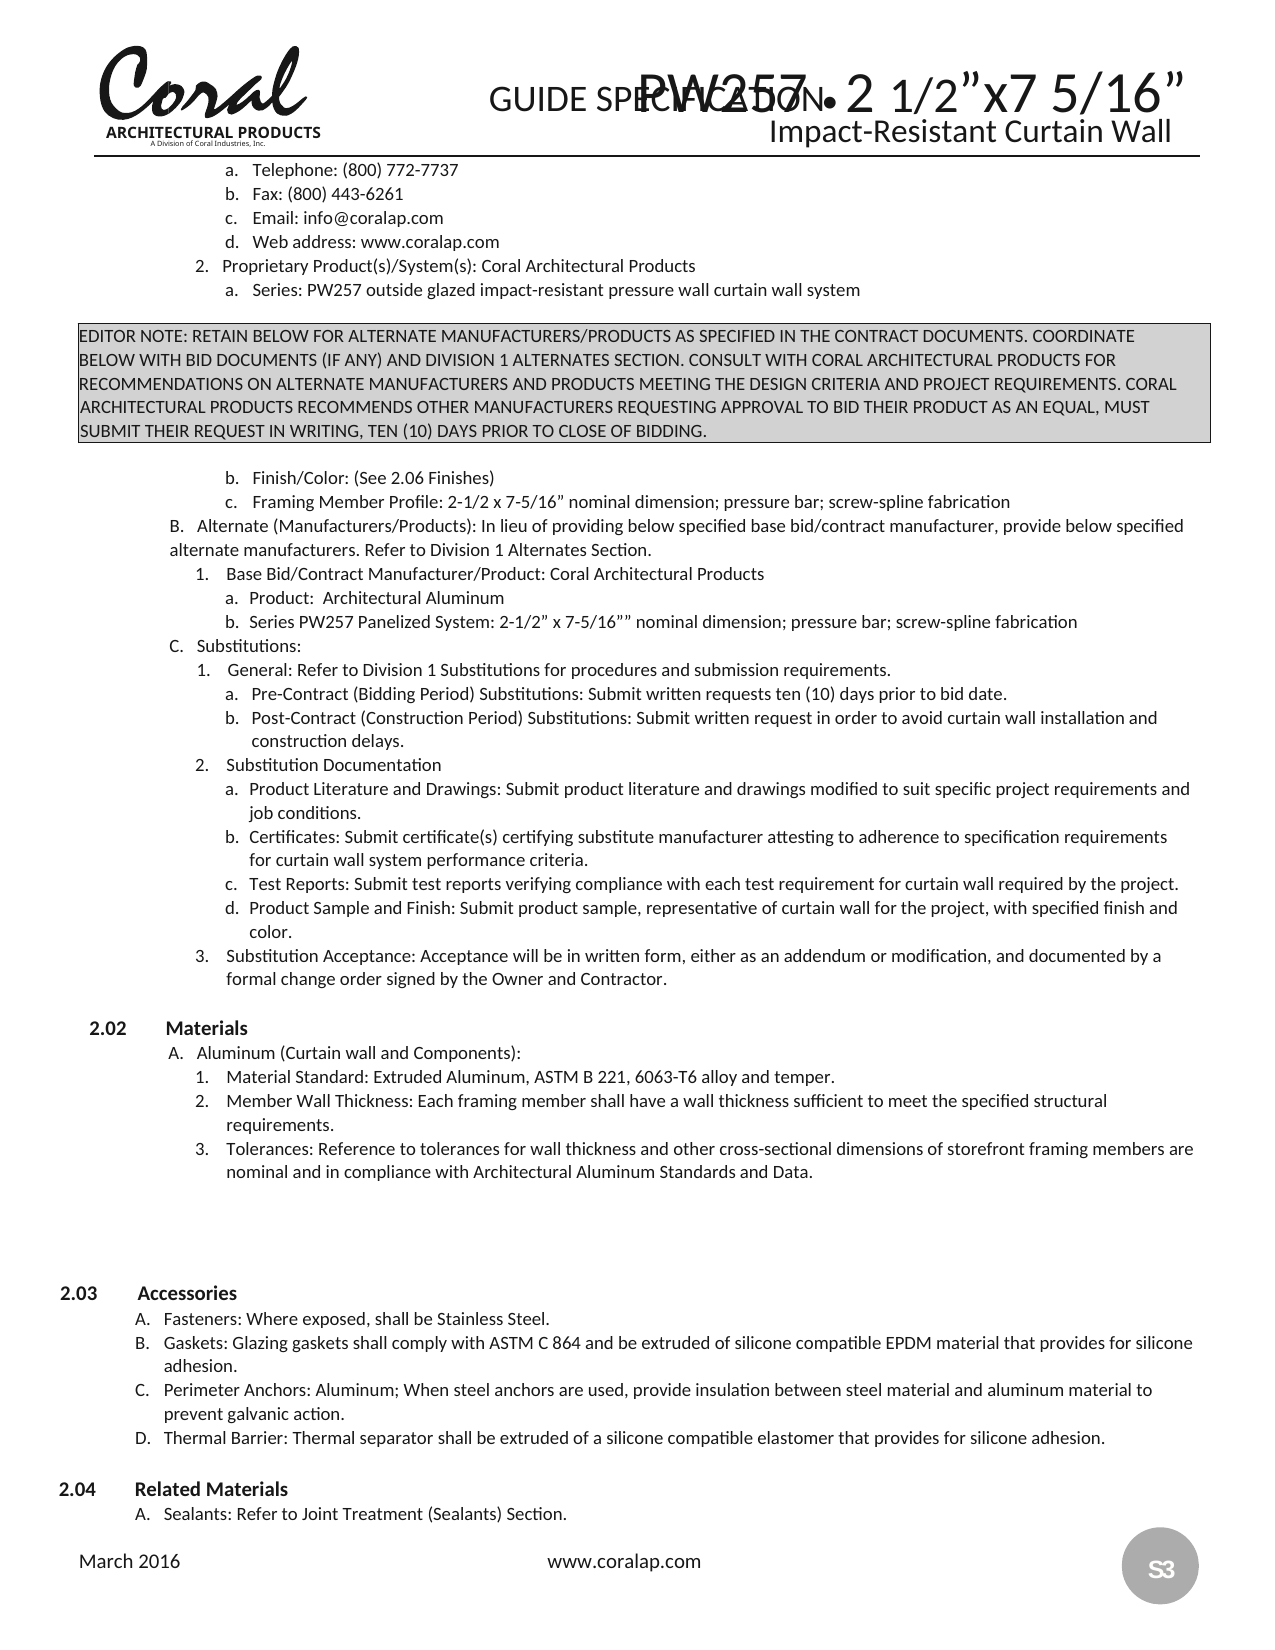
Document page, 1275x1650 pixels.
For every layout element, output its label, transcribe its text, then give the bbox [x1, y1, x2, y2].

list Fasteners: Where exposed, shall be Stainless Steel. [135, 1307, 1212, 1330]
list Product Sample and Finish: Submit product sample, representative of curtain wall for the project, with specified finish and color. [225, 896, 1212, 943]
list Finish/Color: (See 2.06 Finishes) [225, 466, 1212, 489]
text 1. General: Refer to Division 1 Substitutions for procedures and submission requirements. [75, 658, 1215, 681]
text A. Aluminum (Curtain wall and Components): [60, 1041, 1215, 1064]
subtitle 2.03 Accessories [60, 1280, 1215, 1306]
list Material Standard: Extruded Aluminum, ASTM B 221, 6063-T6 alloy and temper. [195, 1066, 1212, 1088]
list Sealants: Refer to Joint Treatment (Sealants) Section. [135, 1502, 1212, 1525]
list Framing Member Profile: 2-1/2 x 7-5/16” nominal dimension; pressure bar; screw-spline fabrication [225, 490, 1212, 513]
list Certificates: Submit certificate(s) certifying substitute manufacturer attesting to adherence to specification requirements for curtain wall system performance criteria. [225, 825, 1212, 871]
text C. Substitutions: [165, 634, 1212, 657]
list Perimeter Anchors: Aluminum; When steel anchors are used, provide insulation between steel material and aluminum material to prevent galvanic action. [135, 1378, 1212, 1425]
list Email: info@coralap.com [225, 206, 1212, 229]
list Substitution Documentation [195, 753, 1212, 776]
list Product: Architectural Aluminum [225, 586, 1212, 609]
list Series PW257 Panelized System: 2-1/2” x 7-5/16”” nominal dimension; pressure bar; screw-spline fabrication [225, 610, 1212, 633]
subtitle 2.02 Materials [60, 1015, 1215, 1040]
text B. Alternate (Manufacturers/Products): In lieu of providing below specified base bid/contract manufacturer, provide below specified alternate manufacturers. Refer to Division 1 Alternates Section. [169, 514, 1212, 561]
list Pre-Contract (Bidding Period) Substitutions: Submit written requests ten (10) days prior to bid date. [225, 682, 1212, 705]
list Thermal Barrier: Thermal separator shall be extruded of a silicone compatible elastomer that provides for silicone adhesion. [135, 1426, 1212, 1449]
text RECOMMENDATIONS ON ALTERNATE MANUFACTURERS AND PRODUCTS MEETING THE DESIGN CRITERIA AND PROJECT REQUIREMENTS. CORAL ARCHITECTURAL PRODUCTS RECOMMENDS OTHER MANUFACTURERS REQUESTING APPROVAL TO BID THEIR PRODUCT AS AN EQUAL, MUST SUBMIT THEIR REQUEST IN WRITING, TEN (10) DAYS PRIOR TO CLOSE OF BIDDING. [79, 371, 1210, 442]
list Member Wall Thickness: Each framing member shall have a wall thickness sufficient to meet the specified structural requirements. [195, 1089, 1212, 1136]
list Base Bid/Contract Manufacturer/Product: Coral Architectural Products [195, 562, 1212, 585]
text BELOW WITH BID DOCUMENTS (IF ANY) AND DIVISION 1 ALTERNATES SECTION. CONSULT WITH CORAL ARCHITECTURAL PRODUCTS FOR [79, 347, 1210, 371]
list Series: PW257 outside glazed impact-resistant pressure wall curtain wall system [225, 278, 1212, 301]
list Post-Contract (Construction Period) Substitutions: Submit written request in order to avoid curtain wall installation and construction delays. [225, 706, 1212, 752]
list Telephone: (800) 772-7737 [225, 146, 1212, 181]
list Web address: www.coralap.com [225, 230, 1212, 253]
text EDITOR NOTE: RETAIN BELOW FOR ALTERNATE MANUFACTURERS/PRODUCTS AS SPECIFIED IN THE CONTRACT DOCUMENTS. COORDINATE [79, 324, 1210, 347]
list Test Reports: Submit test reports verifying compliance with each test requirement for curtain wall required by the project. [225, 872, 1212, 895]
list Fax: (800) 443-6261 [225, 182, 1212, 205]
list Proprietary Product(s)/System(s): Coral Architectural Products [195, 254, 1212, 277]
list Product Literature and Drawings: Submit product literature and drawings modified to suit specific project requirements and job conditions. [225, 777, 1212, 824]
list Gaskets: Glazing gaskets shall comply with ASTM C 864 and be extruded of silicone compatible EPDM material that provides for silicone adhesion. [135, 1331, 1212, 1377]
subtitle 2.04 Related Materials [58, 1476, 1215, 1501]
list Tolerances: Reference to tolerances for wall thickness and other cross-sectional dimensions of storefront framing members are nominal and in compliance with Architectural Aluminum Standards and Data. [195, 1137, 1212, 1183]
list Substitution Acceptance: Acceptance will be in written form, either as an addendum or modification, and documented by a formal change order signed by the Owner and Contractor. [195, 944, 1212, 990]
